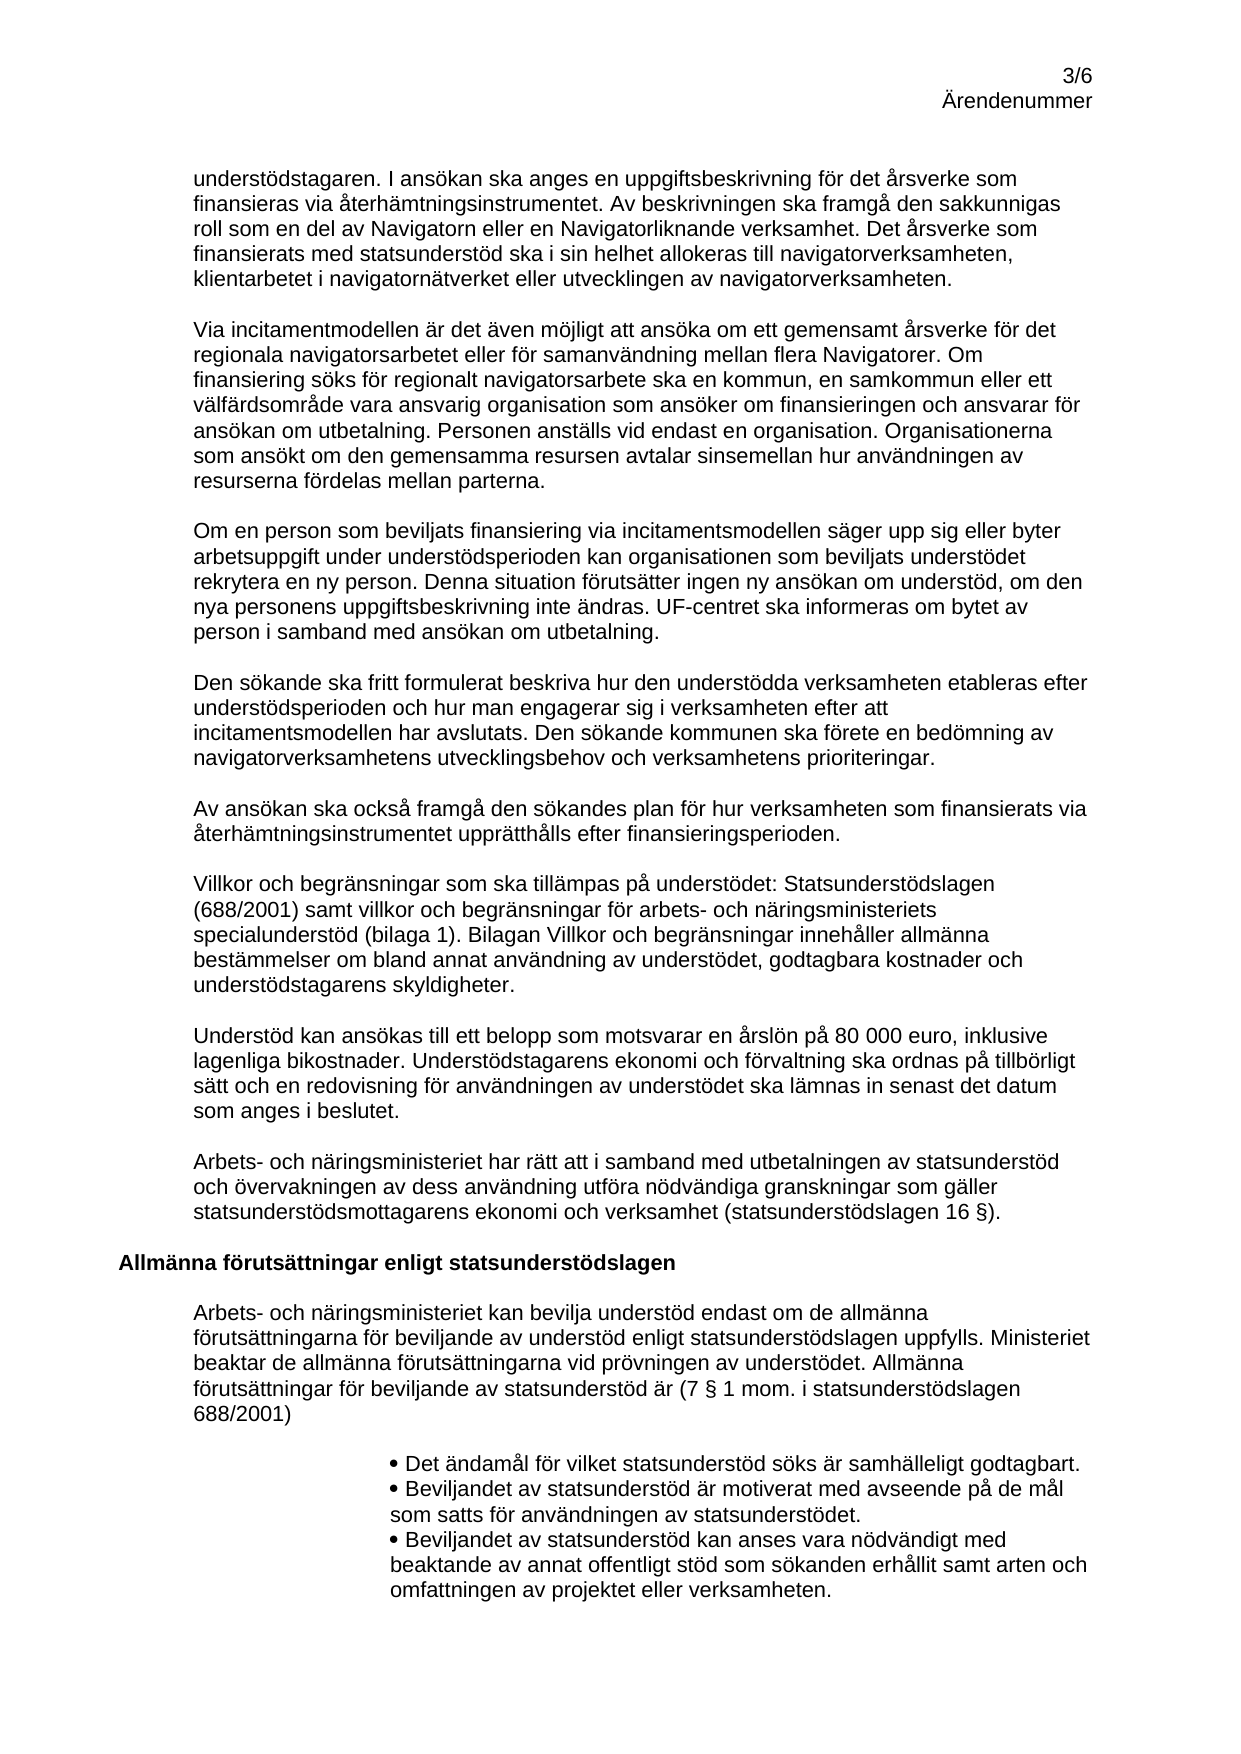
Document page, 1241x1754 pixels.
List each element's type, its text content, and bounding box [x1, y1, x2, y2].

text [193, 165, 1092, 291]
text  Beviljandet av statsunderstöd är motiverat med avseende på de mål som satts för användningen av statsunderstödet. [390, 1476, 1092, 1527]
text Via incitamentmodellen är det även möjligt att ansöka om ett gemensamt årsverke för det regionala navigatorsarbetet eller för samanvändning mellan flera Navigatorer. Om finansiering söks för regionalt navigatorsarbete ska en kommun, en samkommun eller ett välfärdsområde vara ansvarig organisation som ansöker om finansieringen och ansvarar för ansökan om utbetalning. Personen anställs vid endast en organisation. Organisationerna som ansökt om den gemensamma resursen avtalar sinsemellan hur användningen av resurserna fördelas mellan parterna. [193, 317, 1092, 493]
text Av ansökan ska också framgå den sökandes plan för hur verksamheten som finansierats via återhämtningsinstrumentet upprätthålls efter finansieringsperioden. [193, 796, 1092, 846]
text Arbets- och näringsministeriet kan bevilja understöd endast om de allmänna förutsättningarna för beviljande av understöd enligt statsunderstödslagen uppfylls. Ministeriet beaktar de allmänna förutsättningarna vid prövningen av understödet. Allmänna förutsättningar för beviljande av statsunderstöd är (7 § 1 mom. i statsunderstödslagen 688/2001) [193, 1300, 1092, 1426]
text Understöd kan ansökas till ett belopp som motsvarar en årslön på 80 000 euro, inklusive lagenliga bikostnader. Understödstagarens ekonomi och förvaltning ska ordnas på tillbörligt sätt och en redovisning för användningen av understödet ska lämnas in senast det datum som anges i beslutet. [193, 1022, 1092, 1123]
text Den sökande ska fritt formulerat beskriva hur den understödda verksamheten etableras efter understödsperioden och hur man engagerar sig i verksamheten efter att incitamentsmodellen har avslutats. Den sökande kommunen ska förete en bedömning av navigatorverksamhetens utvecklingsbehov och verksamhetens prioriteringar. [193, 669, 1092, 770]
text Om en person som beviljats finansiering via incitamentsmodellen säger upp sig eller byter arbetsuppgift under understödsperioden kan organisationen som beviljats understödet rekrytera en ny person. Denna situation förutsätter ingen ny ansökan om understöd, om den nya personens uppgiftsbeskrivning inte ändras. UF-centret ska informeras om bytet av person i samband med ansökan om utbetalning. [193, 518, 1092, 644]
text Arbets- och näringsministeriet har rätt att i samband med utbetalningen av statsunderstöd och övervakningen av dess användning utföra nödvändiga granskningar som gäller statsunderstödsmottagarens ekonomi och verksamhet (statsunderstödslagen 16 §). [193, 1148, 1092, 1224]
text  Det ändamål för vilket statsunderstöd söks är samhälleligt godtagbart. [390, 1451, 1092, 1476]
text Villkor och begränsningar som ska tillämpas på understödet: Statsunderstödslagen (688/2001) samt villkor och begränsningar för arbets- och näringsministeriets specialunderstöd (bilaga 1). Bilagan Villkor och begränsningar innehåller allmänna bestämmelser om bland annat användning av understödet, godtagbara kostnader och understödstagarens skyldigheter. [193, 871, 1092, 997]
text  Beviljandet av statsunderstöd kan anses vara nödvändigt med beaktande av annat offentligt stöd som sökanden erhållit samt arten och omfattningen av projektet eller verksamheten. [390, 1527, 1092, 1602]
text Allmänna förutsättningar enligt statsunderstödslagen [118, 1249, 1092, 1274]
